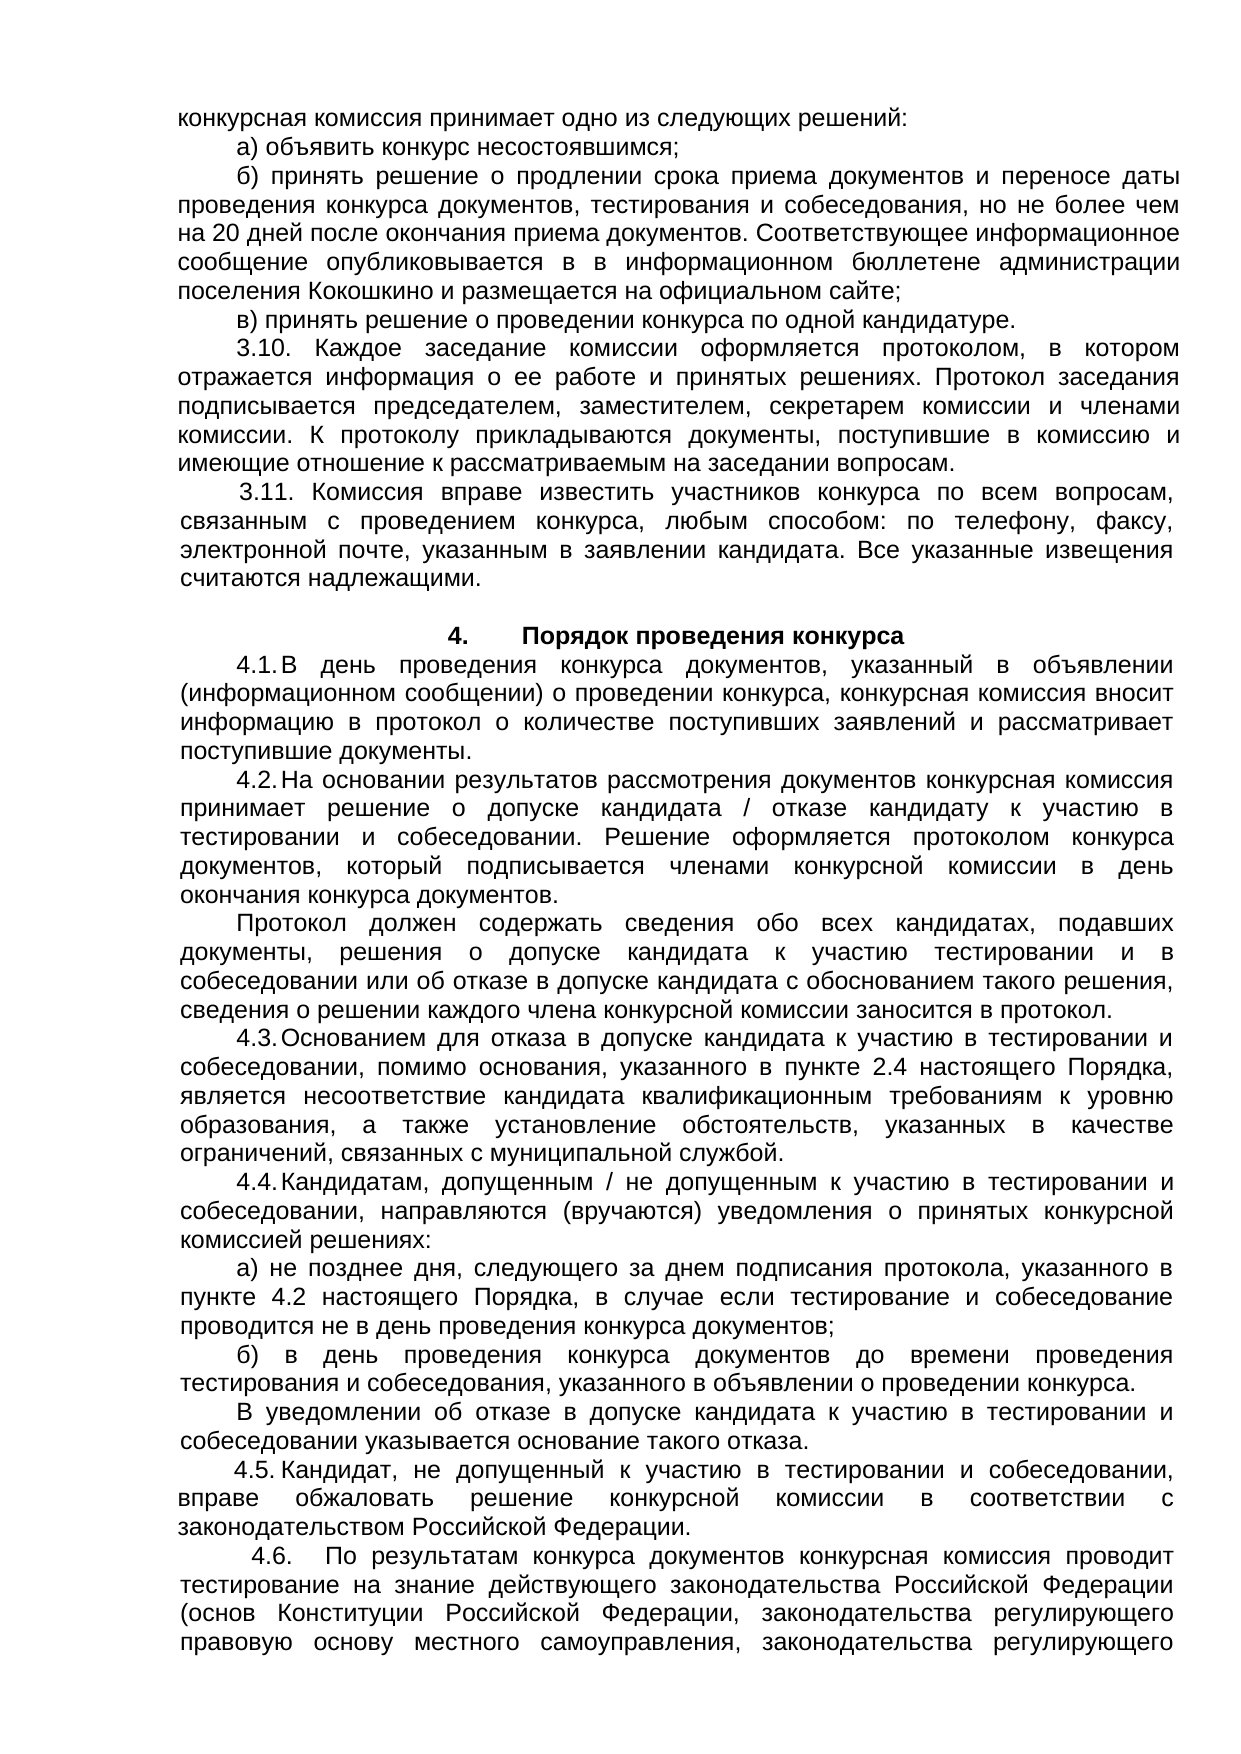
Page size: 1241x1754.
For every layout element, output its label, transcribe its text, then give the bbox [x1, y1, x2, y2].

text а) не позднее дня, следующего за днем подписания протокола, указанного в пункте 4.2 настоящего Порядка, в случае если тестирование и собеседование проводится не в день проведения конкурса документов; [180, 1253, 1175, 1340]
text Протокол должен содержать сведения обо всех кандидатах, подавших документы, решения о допуске кандидата к участию тестировании и в собеседовании или об отказе в допуске кандидата с обоснованием такого решения, сведения о решении каждого члена конкурсной комиссии заносится в протокол. [180, 908, 1175, 1023]
text В уведомлении об отказе в допуске кандидата к участию в тестировании и собеседовании указывается основание такого отказа. [180, 1397, 1175, 1455]
text в) принять решение о проведении конкурса по одной кандидатуре. [177, 305, 1181, 333]
list В день проведения конкурса документов, указанный в объявлении (информационном сообщении) о проведении конкурса, конкурсная комиссия вносит информацию в протокол о количестве поступивших заявлений и рассматривает поступившие документы. [180, 650, 1175, 765]
text 3.11. Комиссия вправе известить участников конкурса по всем вопросам, связанным с проведением конкурса, любым способом: по телефону, факсу, электронной почте, указанным в заявлении кандидата. Все указанные извещения считаются надлежащими. [180, 477, 1175, 592]
text б) принять решение о продлении срока приема документов и переносе даты проведения конкурса документов, тестирования и собеседования, но не более чем на 20 дней после окончания приема документов. Соответствующее информационное сообщение опубликовывается в в информационном бюллетене администрации поселения Кокошкино и размещается на официальном сайте; [177, 161, 1181, 305]
text а) объявить конкурс несостоявшимся; [177, 132, 1181, 161]
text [177, 103, 1181, 132]
list На основании результатов рассмотрения документов конкурсная комиссия принимает решение о допуске кандидата / отказе кандидату к участию в тестировании и собеседовании. Решение оформляется протоколом конкурса документов, который подписывается членами конкурсной комиссии в день окончания конкурса документов. [180, 765, 1175, 908]
text б) в день проведения конкурса документов до времени проведения тестирования и собеседования, указанного в объявлении о проведении конкурса. [180, 1340, 1175, 1397]
text 4.4. Кандидатам, допущенным / не допущенным к участию в тестировании и собеседовании, направляются (вручаются) уведомления о принятых конкурсной комиссией решениях: [180, 1167, 1175, 1253]
list Порядок проведения конкурса [177, 621, 1175, 650]
text 3.10. Каждое заседание комиссии оформляется протоколом, в котором отражается информация о ее работе и принятых решениях. Протокол заседания подписывается председателем, заместителем, секретарем комиссии и членами комиссии. К протоколу прикладываются документы, поступившие в комиссию и имеющие отношение к рассматриваемым на заседании вопросам. [177, 333, 1181, 477]
text 4.5. Кандидат, не допущенный к участию в тестировании и собеседовании, вправе обжаловать решение конкурсной комиссии в соответствии с законодательством Российской Федерации. [177, 1455, 1175, 1541]
list Основанием для отказа в допуске кандидата к участию в тестировании и собеседовании, помимо основания, указанного в пункте 2.4 настоящего Порядка, является несоответствие кандидата квалификационным требованиям к уровню образования, а также установление обстоятельств, указанных в качестве ограничений, связанных с муниципальной службой. [180, 1023, 1175, 1167]
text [180, 1541, 1175, 1656]
